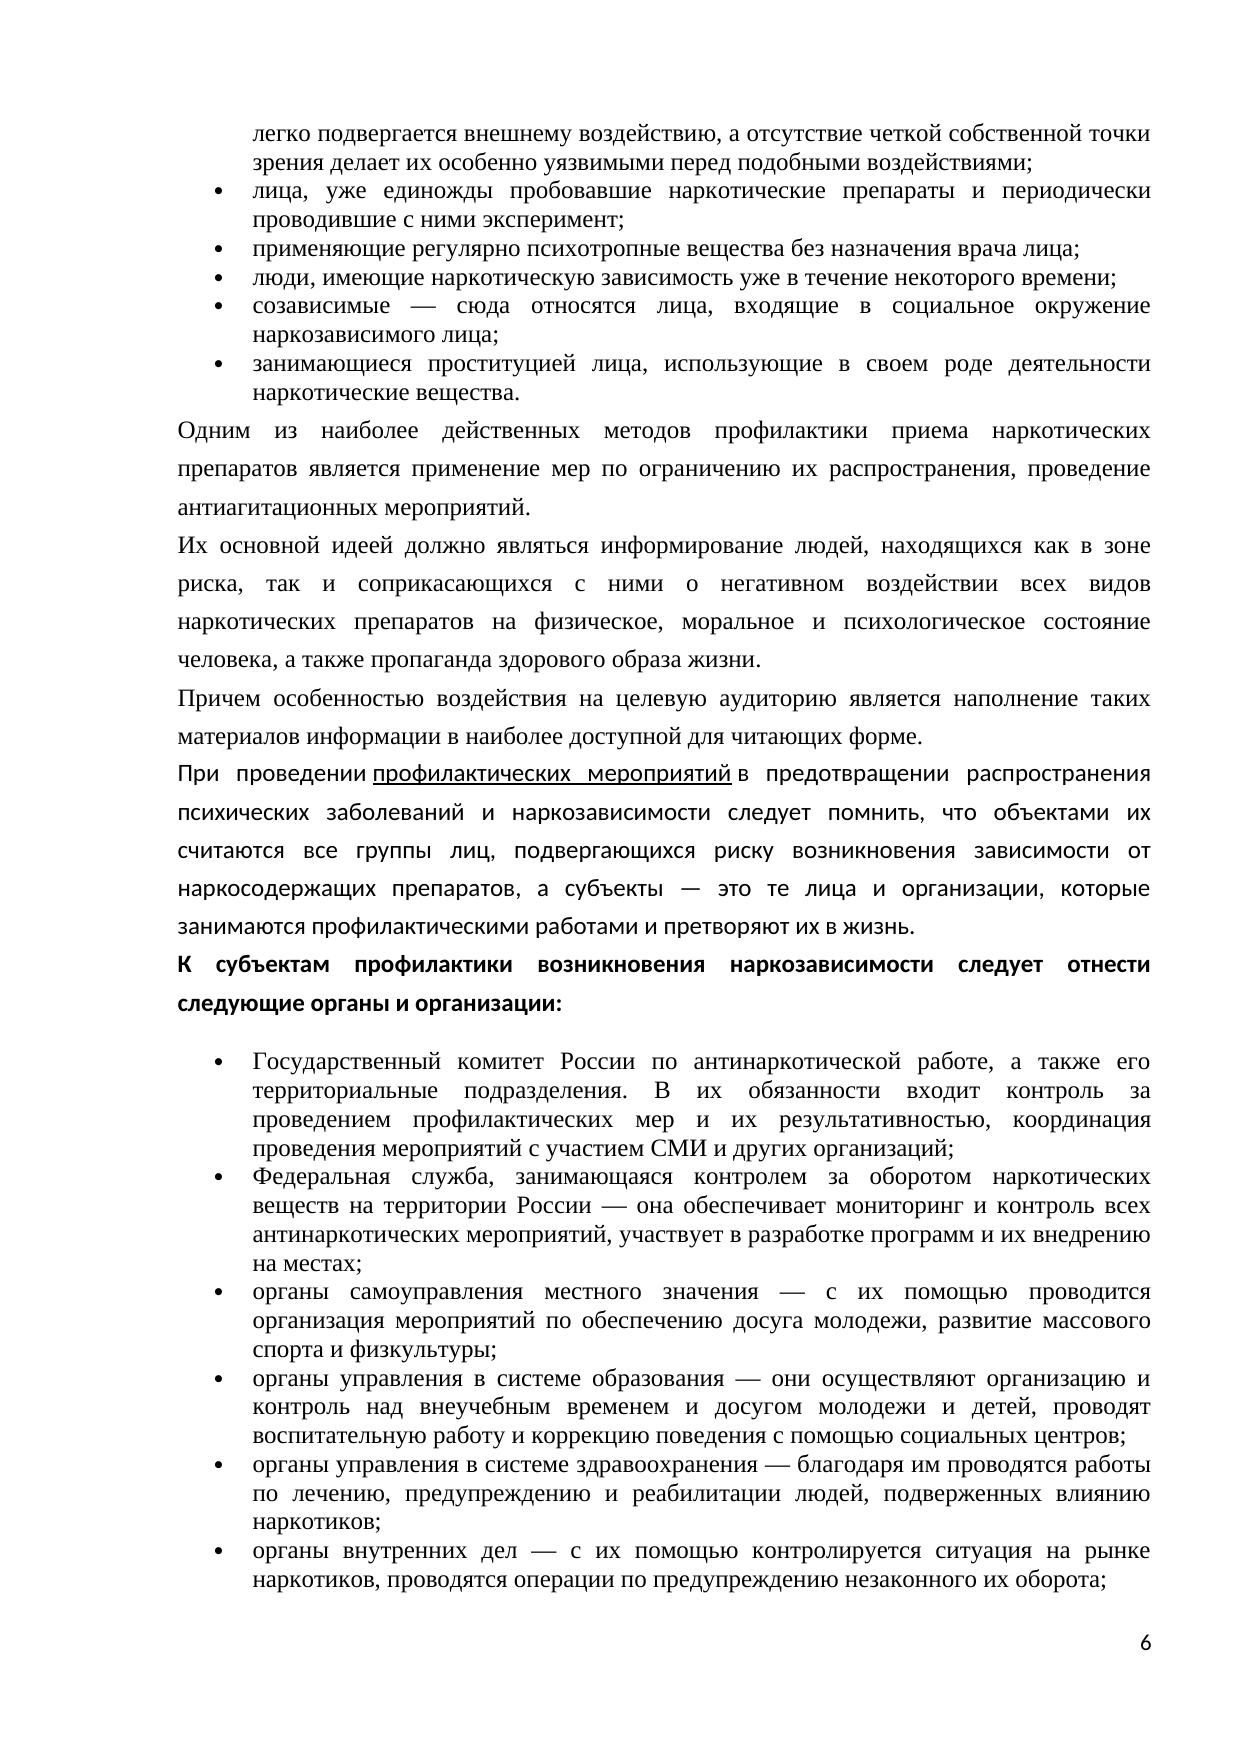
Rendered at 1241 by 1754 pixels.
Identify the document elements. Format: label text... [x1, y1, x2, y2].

list органы внутренних дел — с их помощью контролируется ситуация на рынке наркотиков, проводятся операции по предупреждению незаконного их оборота; [215, 1535, 1152, 1593]
list применяющие регулярно психотропные вещества без назначения врача лица; [215, 233, 1152, 262]
list Государственный комитет России по антинаркотической работе, а также его территориальные подразделения. В их обязанности входит контроль за проведением профилактических мер и их результативностью, координация проведения мероприятий с участием СМИ и других организаций; [215, 1046, 1152, 1161]
list органы управления в системе образования — они осуществляют организацию и контроль над внеучебным временем и досугом молодежи и детей, проводят воспитательную работу и коррекцию поведения с помощью социальных центров; [215, 1363, 1152, 1449]
list занимающиеся проституцией лица, использующие в своем роде деятельности наркотические вещества. [215, 348, 1152, 406]
text Причем особенностью воздействия на целевую аудиторию является наполнение таких материалов информации в наиболее доступной для читающих форме. [177, 673, 1152, 750]
text При проведении профилактических мероприятий в предотвращении распространения психических заболеваний и наркозависимости следует помнить, что объектами их считаются все группы лиц, подвергающихся риску возникновения зависимости от наркосодержащих препаратов, а субъекты — это те лица и организации, которые занимаются профилактическими работами и претворяют их в жизнь. [177, 750, 1152, 941]
list лица, уже единожды пробовавшие наркотические препараты и периодически проводившие с ними эксперимент; [215, 176, 1152, 233]
list созависимые — сюда относятся лица, входящие в социальное окружение наркозависимого лица; [215, 291, 1152, 348]
text Одним из наиболее действенных методов профилактики приема наркотических препаратов является применение мер по ограничению их распространения, проведение антиагитационных мероприятий. [177, 406, 1152, 520]
list органы управления в системе здравоохранения — благодаря им проводятся работы по лечению, предупреждению и реабилитации людей, подверженных влиянию наркотиков; [215, 1449, 1152, 1535]
text Их основной идеей должно являться информирование людей, находящихся как в зоне риска, так и соприкасающихся с ними о негативном воздействии всех видов наркотических препаратов на физическое, моральное и психологическое состояние человека, а также пропаганда здорового образа жизни. [177, 520, 1152, 673]
text К субъектам профилактики возникновения наркозависимости следует отнести следующие органы и организации: [177, 941, 1152, 1017]
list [215, 118, 1152, 176]
list Федеральная служба, занимающаяся контролем за оборотом наркотических веществ на территории России — она обеспечивает мониторинг и контроль всех антинаркотических мероприятий, участвует в разработке программ и их внедрению на местах; [215, 1161, 1152, 1276]
list люди, имеющие наркотическую зависимость уже в течение некоторого времени; [215, 262, 1152, 291]
list органы самоуправления местного значения — с их помощью проводится организация мероприятий по обеспечению досуга молодежи, развитие массового спорта и физкультуры; [215, 1276, 1152, 1363]
